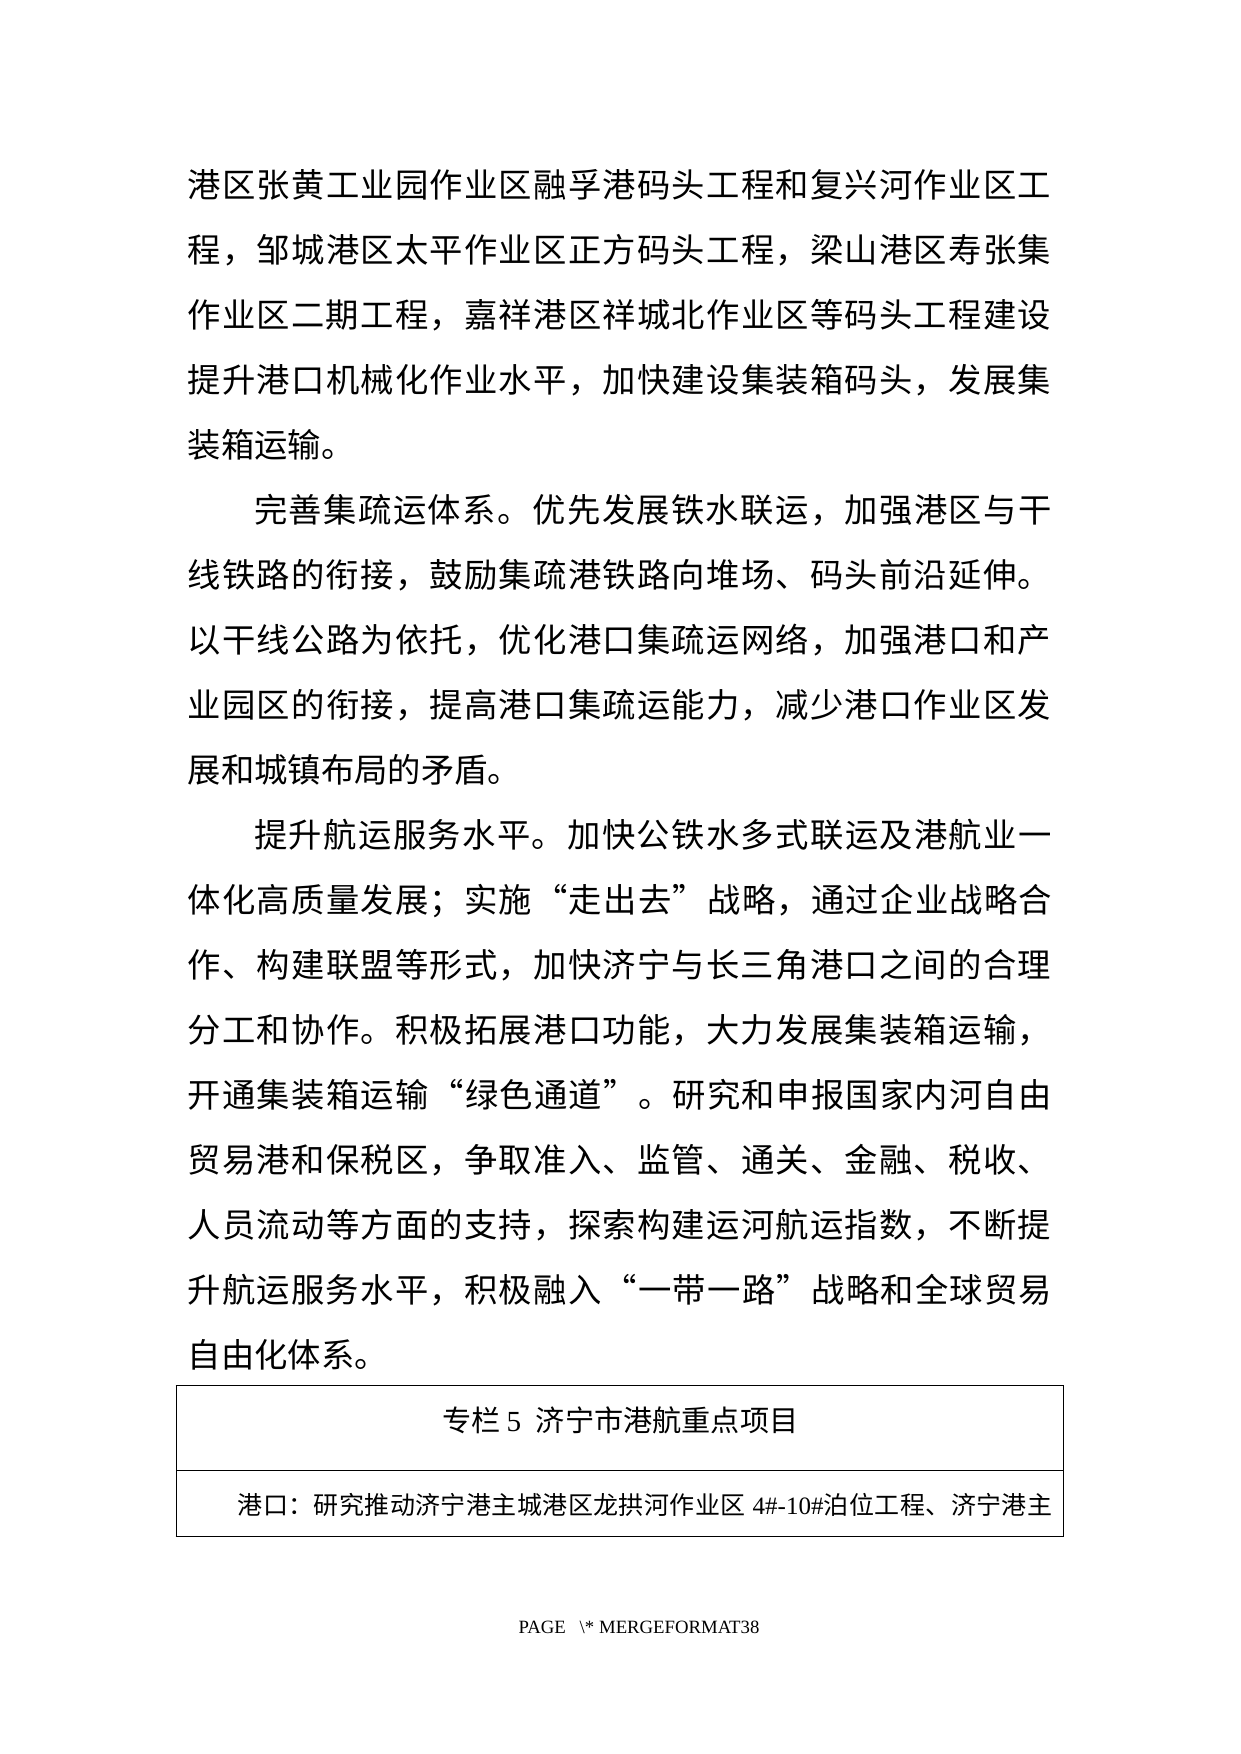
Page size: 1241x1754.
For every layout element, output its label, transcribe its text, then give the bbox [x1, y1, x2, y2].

table_header 专栏5 济宁市港航重点项目 [177, 1386, 1063, 1470]
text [187, 150, 1053, 475]
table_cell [177, 1471, 1063, 1536]
text 完善集疏运体系。优先发展铁水联运，加强港区与干线铁路的衔接，鼓励集疏港铁路向堆场、码头前沿延伸。以干线公路为依托，优化港口集疏运网络，加强港口和产业园区的衔接，提高港口集疏运能力，减少港口作业区发展和城镇布局的矛盾。 [187, 475, 1053, 800]
text 提升航运服务水平。加快公铁水多式联运及港航业一体化高质量发展；实施“走出去”战略，通过企业战略合作、构建联盟等形式，加快济宁与长三角港口之间的合理分工和协作。积极拓展港口功能，大力发展集装箱运输，开通集装箱运输“绿色通道”。研究和申报国家内河自由贸易港和保税区，争取准入、监管、通关、金融、税收、人员流动等方面的支持，探索构建运河航运指数，不断提升航运服务水平，积极融入“一带一路”战略和全球贸易自由化体系。 [187, 800, 1053, 1385]
